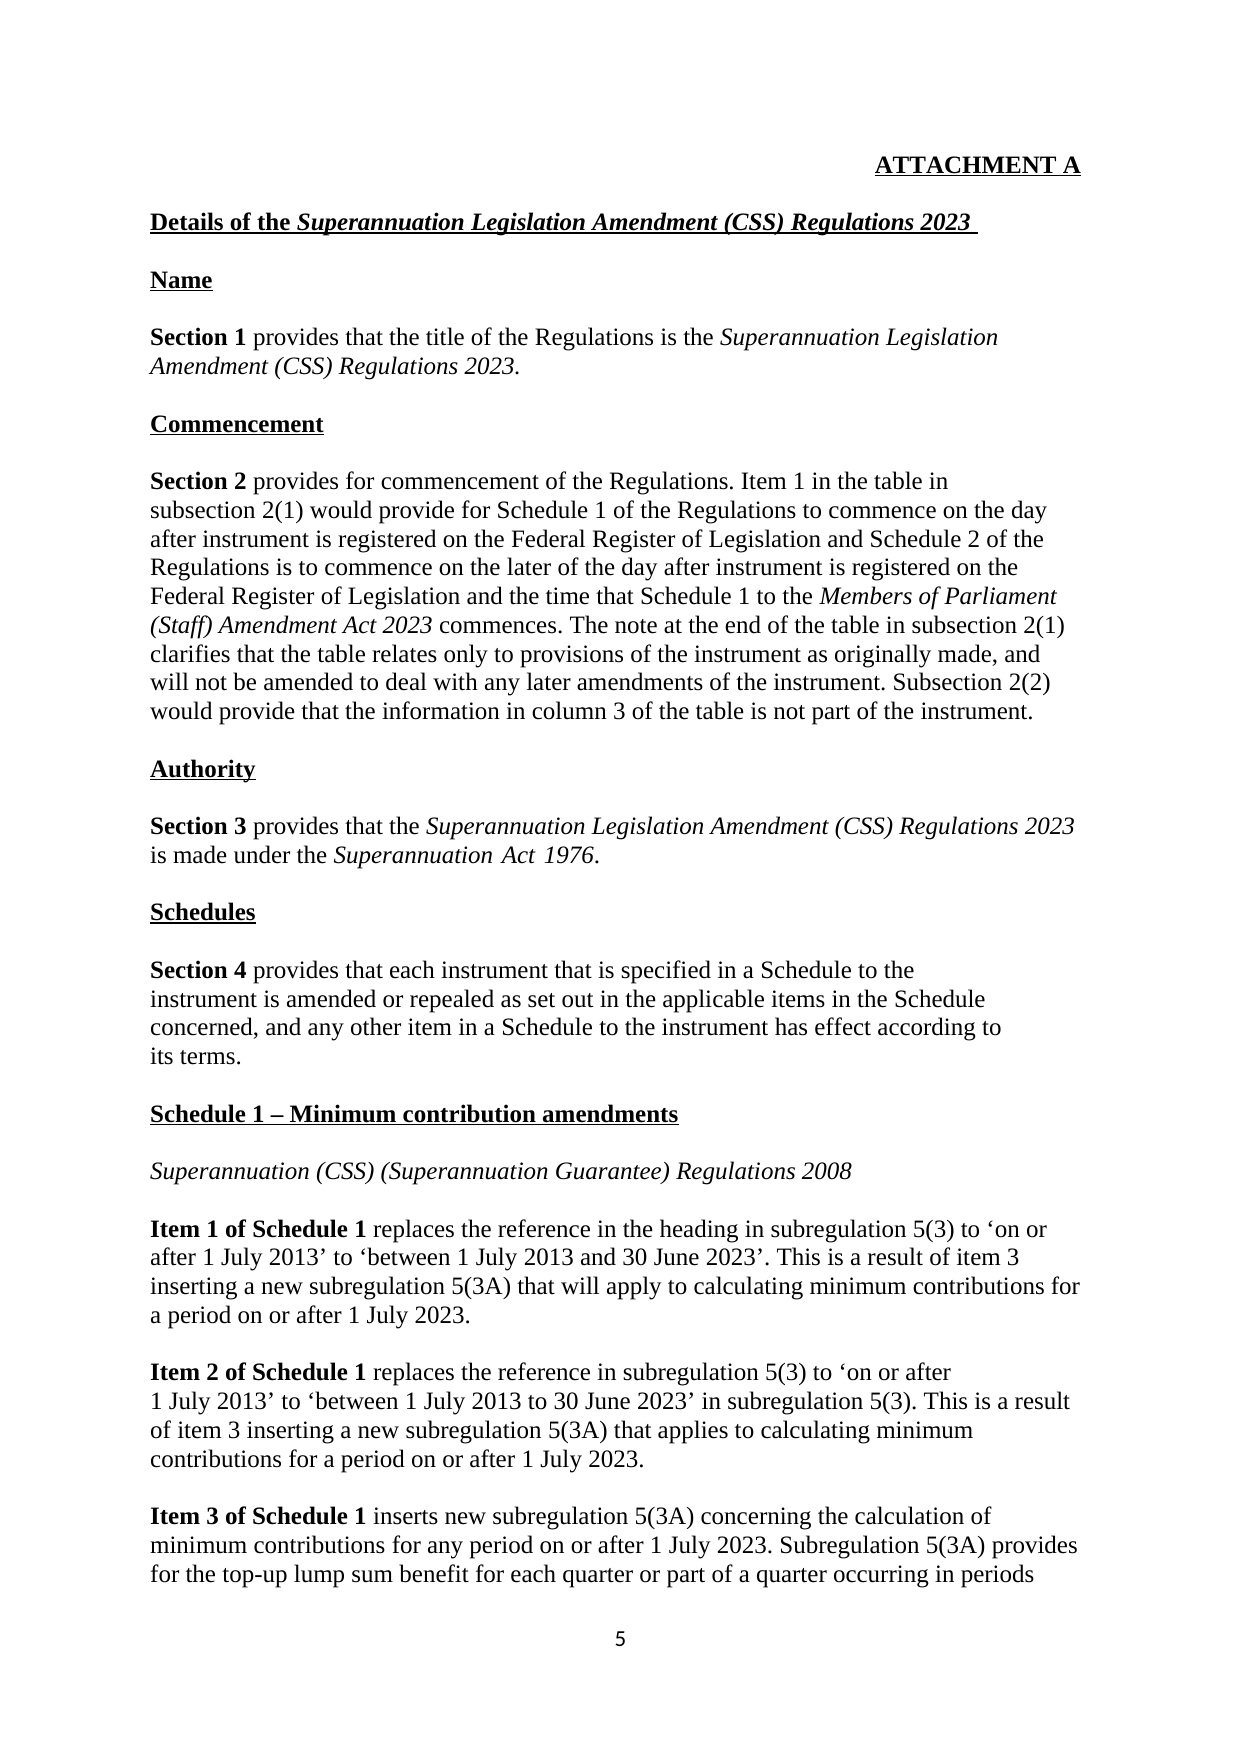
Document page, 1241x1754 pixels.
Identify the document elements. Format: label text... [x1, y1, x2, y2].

text ATTACHMENT A [150, 150, 1081, 179]
text Authority [150, 754, 1081, 782]
text Section 1 provides that the title of the Regulations is the Superannuation Legislation Amendment (CSS) Regulations 2023. [150, 322, 1081, 380]
text Details of the Superannuation Legislation Amendment (CSS) Regulations 2023 [150, 207, 1081, 236]
text Commencement [150, 409, 1081, 437]
text Section 3 provides that the Superannuation Legislation Amendment (CSS) Regulations 2023 is made under the Superannuation Act 1976. [150, 811, 1081, 869]
text Schedules [150, 897, 1012, 926]
text Schedule 1 – Minimum contribution amendments [150, 1099, 1081, 1127]
text Section 2 provides for commencement of the Regulations. Item 1 in the table in subsection 2(1) would provide for Schedule 1 of the Regulations to commence on the day after instrument is registered on the Federal Register of Legislation and Schedule 2 of the Regulations is to commence on the later of the day after instrument is registered on the Federal Register of Legislation and the time that Schedule 1 to the Members of Parliament (Staff) Amendment Act 2023 commences. The note at the end of the table in subsection 2(1) clarifies that the table relates only to provisions of the instrument as originally made, and will not be amended to deal with any later amendments of the instrument. Subsection 2(2) would provide that the information in column 3 of the table is not part of the instrument. [150, 466, 1081, 725]
text Item 2 of Schedule 1 replaces the reference in subregulation 5(3) to ‘on or after 1 July 2013’ to ‘between 1 July 2013 to 30 June 2023’ in subregulation 5(3). This is a result of item 3 inserting a new subregulation 5(3A) that applies to calculating minimum contributions for a period on or after 1 July 2023. [150, 1357, 1081, 1472]
text Name [150, 265, 1081, 294]
text Item 1 of Schedule 1 replaces the reference in the heading in subregulation 5(3) to ‘on or after 1 July 2013’ to ‘between 1 July 2013 and 30 June 2023’. This is a result of item 3 inserting a new subregulation 5(3A) that will apply to calculating minimum contributions for a period on or after 1 July 2023. [150, 1214, 1081, 1329]
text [150, 1501, 1090, 1587]
text Section 4 provides that each instrument that is specified in a Schedule to the instrument is amended or repealed as set out in the applicable items in the Schedule concerned, and any other item in a Schedule to the instrument has effect according to its terms. [150, 955, 1012, 1070]
text Superannuation (CSS) (Superannuation Guarantee) Regulations 2008 [150, 1156, 1081, 1185]
